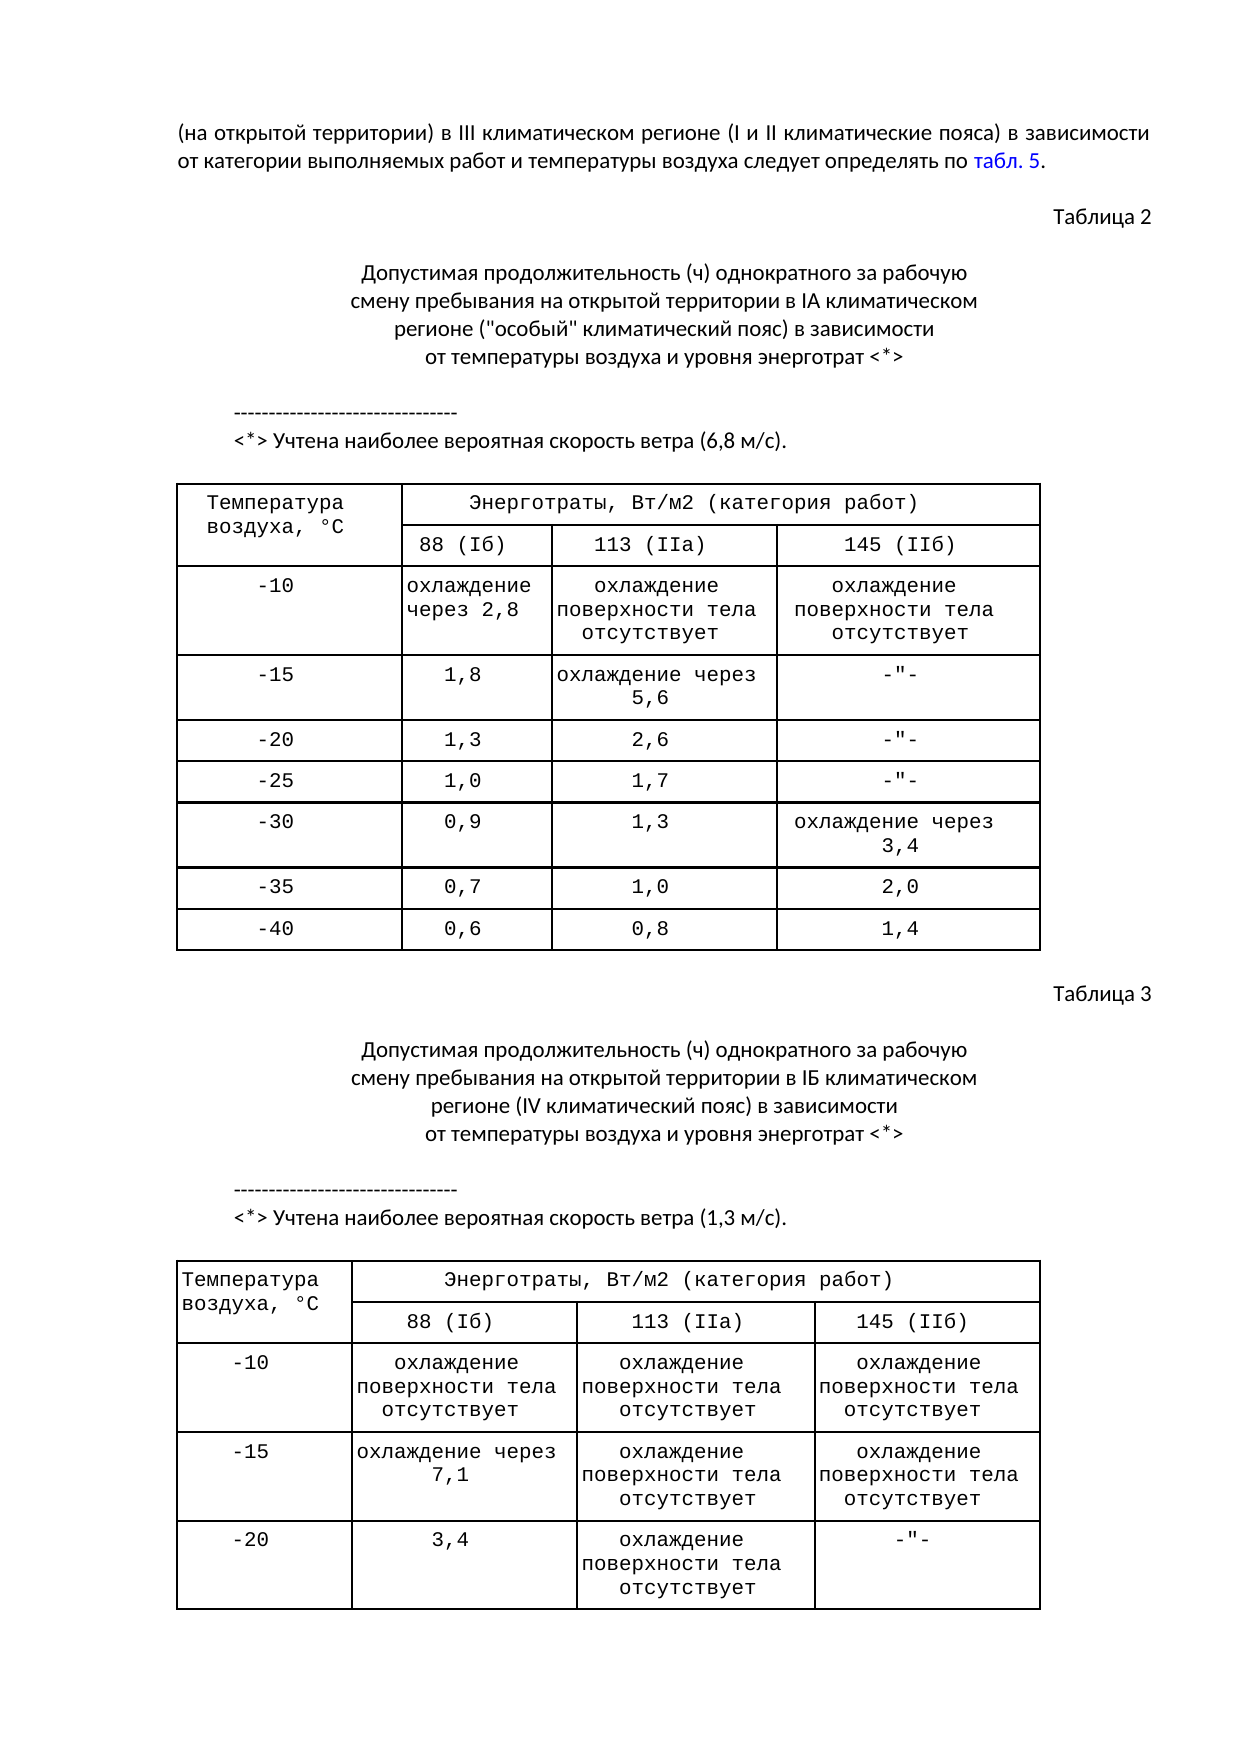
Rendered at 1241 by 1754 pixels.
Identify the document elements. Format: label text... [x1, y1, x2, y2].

table_cell -25 [178, 762, 401, 801]
table_cell охлаждение поверхности тела отсутствует [816, 1344, 1039, 1431]
table_cell охлаждение через 3,4 [778, 804, 1039, 866]
table_cell 0,6 [403, 910, 551, 949]
table_cell охлаждение поверхности тела отсутствует [578, 1522, 814, 1608]
text <*> Учтена наиболее вероятная скорость ветра (1,3 м/с). [177, 1203, 1152, 1231]
table_cell -15 [178, 1433, 351, 1519]
text регионе ("особый" климатический пояс) в зависимости [177, 314, 1152, 342]
table_cell 1,7 [553, 762, 776, 801]
text Допустимая продолжительность (ч) однократного за рабочую [177, 258, 1152, 286]
table_cell охлаждение через 5,6 [553, 656, 776, 719]
table_cell 88 (Iб) [403, 526, 551, 565]
table_cell охлаждение поверхности тела отсутствует [578, 1433, 814, 1519]
table_cell -10 [178, 1344, 351, 1431]
table_cell 2,0 [778, 869, 1039, 908]
text Допустимая продолжительность (ч) однократного за рабочую [177, 1035, 1152, 1063]
table_cell -10 [178, 567, 401, 654]
text -------------------------------- [177, 398, 1152, 426]
table_cell 1,3 [553, 804, 776, 866]
table_cell -20 [178, 721, 401, 760]
table_cell 0,7 [403, 869, 551, 908]
table_cell -15 [178, 656, 401, 719]
table_header Температура воздуха, °C [178, 1262, 351, 1342]
table_cell -40 [178, 910, 401, 949]
table_cell охлаждение поверхности тела отсутствует [816, 1433, 1039, 1519]
text регионе (IV климатический пояс) в зависимости [177, 1091, 1152, 1119]
table_cell 0,8 [553, 910, 776, 949]
table_cell 1,4 [778, 910, 1039, 949]
table_cell -"- [778, 762, 1039, 801]
table_header Энерготраты, Вт/м2 (категория работ) [353, 1262, 1039, 1301]
table_cell охлаждение поверхности тела отсутствует [578, 1344, 814, 1431]
table_cell 1,0 [553, 869, 776, 908]
table_cell 3,4 [353, 1522, 576, 1608]
table_cell 145 (IIб) [778, 526, 1039, 565]
table_cell 113 (IIа) [553, 526, 776, 565]
table_cell -"- [816, 1522, 1039, 1608]
table_cell 1,3 [403, 721, 551, 760]
table_cell 2,6 [553, 721, 776, 760]
table_cell охлаждение поверхности тела отсутствует [353, 1344, 576, 1431]
table_cell -30 [178, 804, 401, 866]
table_cell 88 (Iб) [353, 1303, 576, 1342]
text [177, 118, 1152, 174]
table_cell охлаждение через 2,8 [403, 567, 551, 654]
table_header Температура воздуха, °C [178, 485, 401, 565]
text смену пребывания на открытой территории в IБ климатическом [177, 1063, 1152, 1091]
table_cell 113 (IIа) [578, 1303, 814, 1342]
table_cell 145 (IIб) [816, 1303, 1039, 1342]
table_cell -35 [178, 869, 401, 908]
table_header Энерготраты, Вт/м2 (категория работ) [403, 485, 1039, 524]
text от температуры воздуха и уровня энерготрат <*> [177, 342, 1152, 370]
table_cell -"- [778, 656, 1039, 719]
table_cell охлаждение через 7,1 [353, 1433, 576, 1519]
text Таблица 2 [177, 202, 1152, 230]
text Таблица 3 [177, 979, 1152, 1007]
text <*> Учтена наиболее вероятная скорость ветра (6,8 м/с). [177, 426, 1152, 454]
text от температуры воздуха и уровня энерготрат <*> [177, 1119, 1152, 1147]
table_cell охлаждение поверхности тела отсутствует [778, 567, 1039, 654]
table_cell -20 [178, 1522, 351, 1608]
text смену пребывания на открытой территории в IА климатическом [177, 286, 1152, 314]
table_cell 1,8 [403, 656, 551, 719]
table_cell охлаждение поверхности тела отсутствует [553, 567, 776, 654]
table_cell 1,0 [403, 762, 551, 801]
table_cell -"- [778, 721, 1039, 760]
text -------------------------------- [177, 1175, 1152, 1203]
table_cell 0,9 [403, 804, 551, 866]
